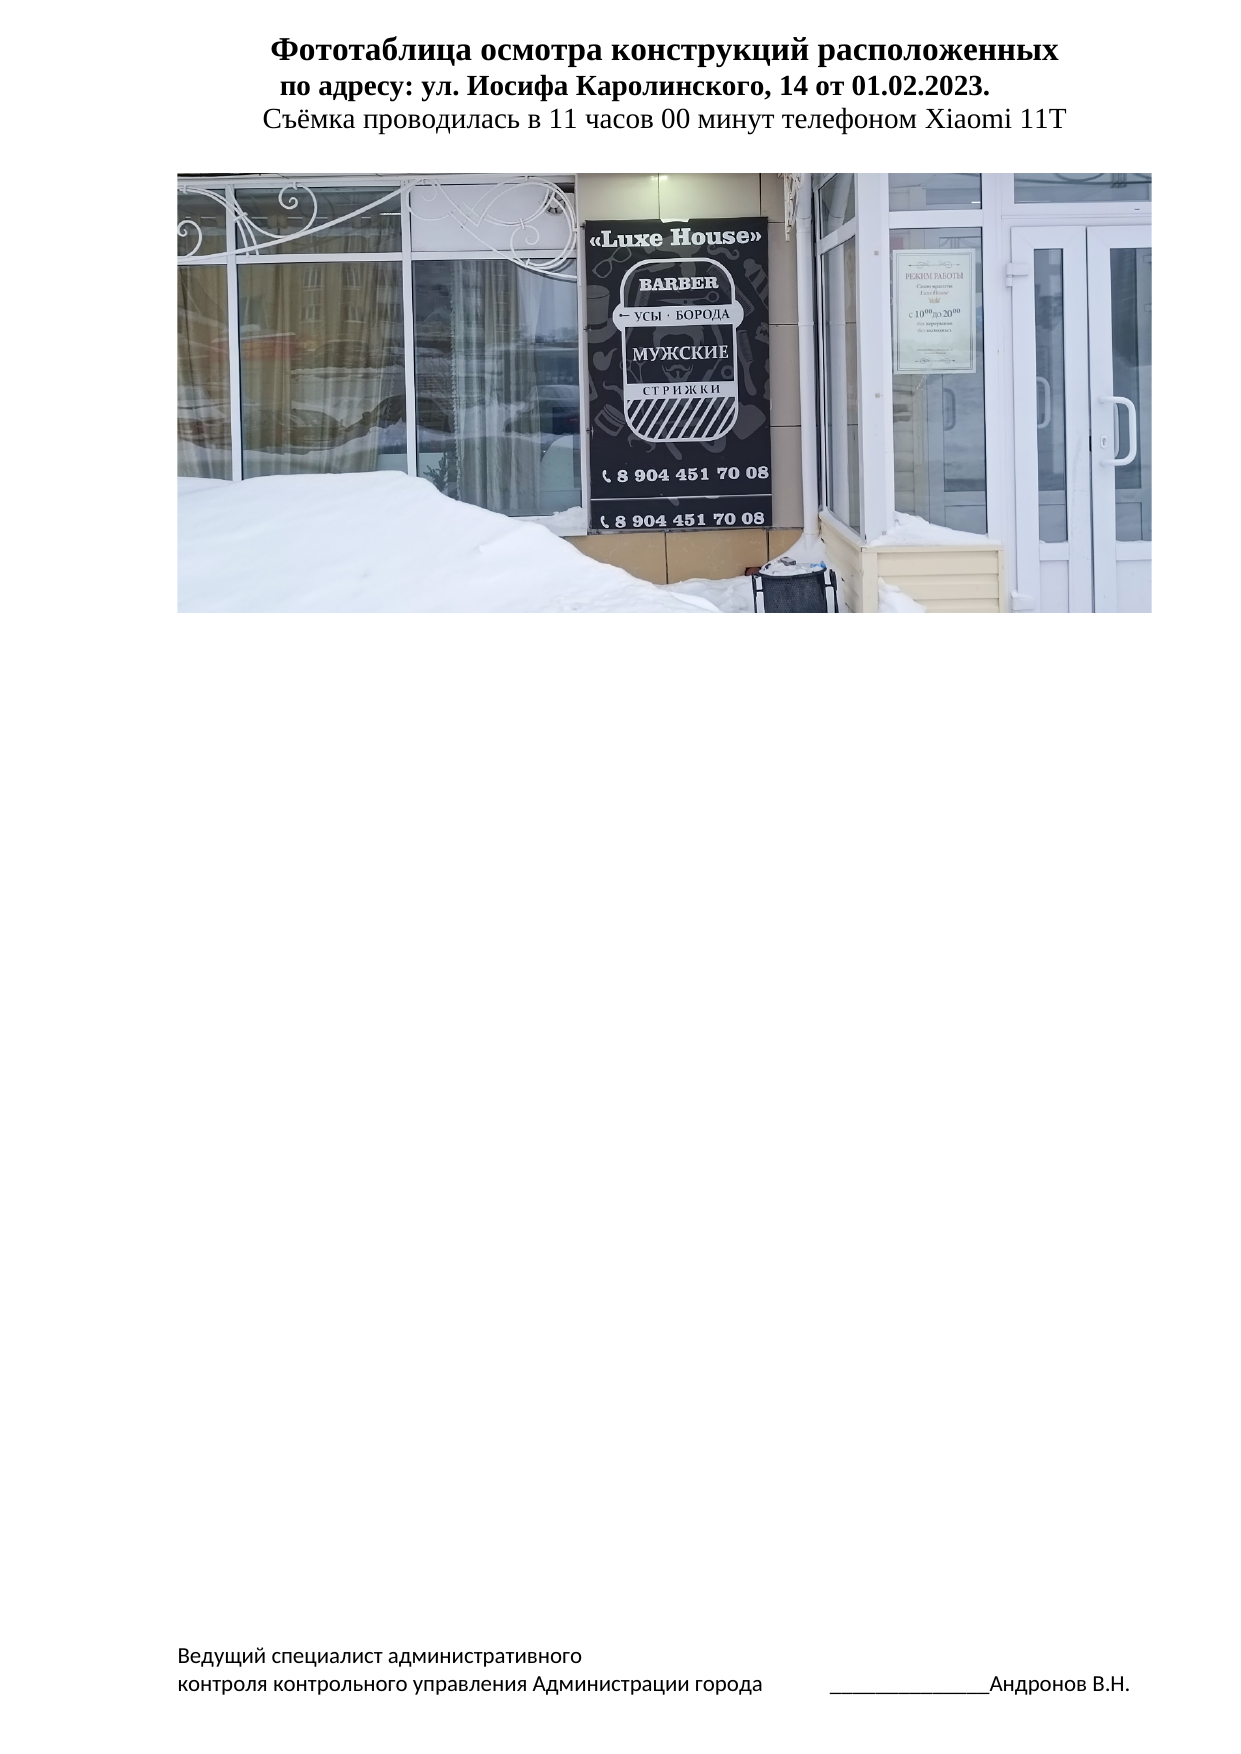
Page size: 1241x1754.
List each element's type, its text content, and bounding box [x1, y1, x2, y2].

picture [177, 173, 1152, 613]
text Фототаблица осмотра конструкций расположенных [177, 29, 1152, 68]
text Съёмка проводилась в 11 часов 00 минут телефоном Xiaomi 11T [177, 101, 1152, 135]
text по адресу: ул. Иосифа Каролинского, 14 от 01.02.2023. [118, 68, 1152, 101]
